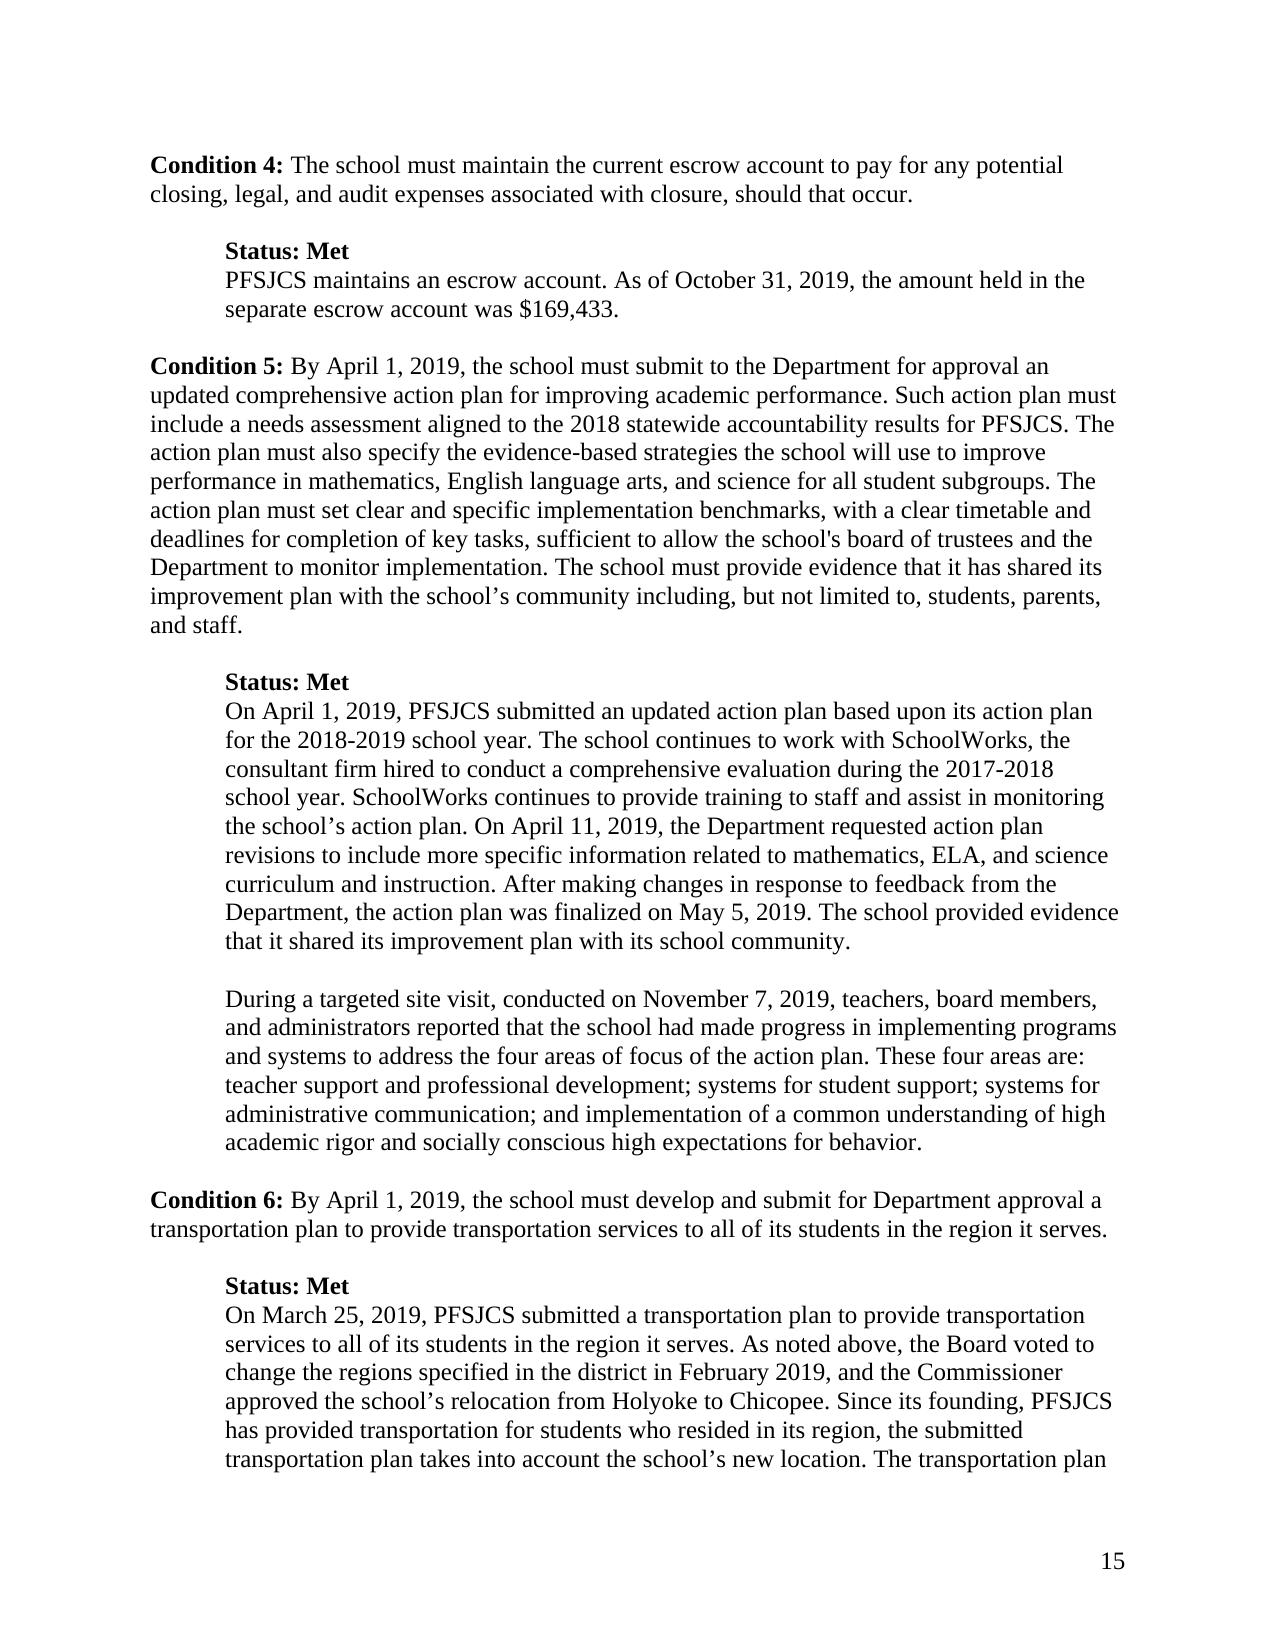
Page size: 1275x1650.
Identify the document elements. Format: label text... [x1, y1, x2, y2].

list Status: Met [225, 1271, 1125, 1300]
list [225, 1300, 1125, 1472]
list On April 1, 2019, PFSJCS submitted an updated action plan based upon its action plan for the 2018-2019 school year. The school continues to work with SchoolWorks, the consultant firm hired to conduct a comprehensive evaluation during the 2017-2018 school year. SchoolWorks continues to provide training to staff and assist in monitoring the school’s action plan. On April 11, 2019, the Department requested action plan revisions to include more specific information related to mathematics, ELA, and science curriculum and instruction. After making changes in response to feedback from the Department, the action plan was finalized on May 5, 2019. The school provided evidence that it shared its improvement plan with its school community. [225, 696, 1125, 955]
list Status: Met [225, 667, 1125, 696]
list Status: Met [225, 236, 1125, 265]
text Condition 4: The school must maintain the current escrow account to pay for any potential closing, legal, and audit expenses associated with closure, should that occur. [150, 150, 1125, 207]
list During a targeted site visit, conducted on November 7, 2019, teachers, board members, and administrators reported that the school had made progress in implementing programs and systems to address the four areas of focus of the action plan. These four areas are: teacher support and professional development; systems for student support; systems for administrative communication; and implementation of a common understanding of high academic rigor and socially conscious high expectations for behavior. [225, 984, 1125, 1156]
list PFSJCS maintains an escrow account. As of October 31, 2019, the amount held in the separate escrow account was $169,433. [225, 265, 1125, 322]
text Condition 6: By April 1, 2019, the school must develop and submit for Department approval a transportation plan to provide transportation services to all of its students in the region it serves. [150, 1185, 1125, 1242]
text Condition 5: By April 1, 2019, the school must submit to the Department for approval an updated comprehensive action plan for improving academic performance. Such action plan must include a needs assessment aligned to the 2018 statewide accountability results for PFSJCS. The action plan must also specify the evidence-based strategies the school will use to improve performance in mathematics, English language arts, and science for all student subgroups. The action plan must set clear and specific implementation benchmarks, with a clear timetable and deadlines for completion of key tasks, sufficient to allow the school's board of trustees and the Department to monitor implementation. The school must provide evidence that it has shared its improvement plan with the school’s community including, but not limited to, students, parents, and staff. [150, 351, 1125, 639]
